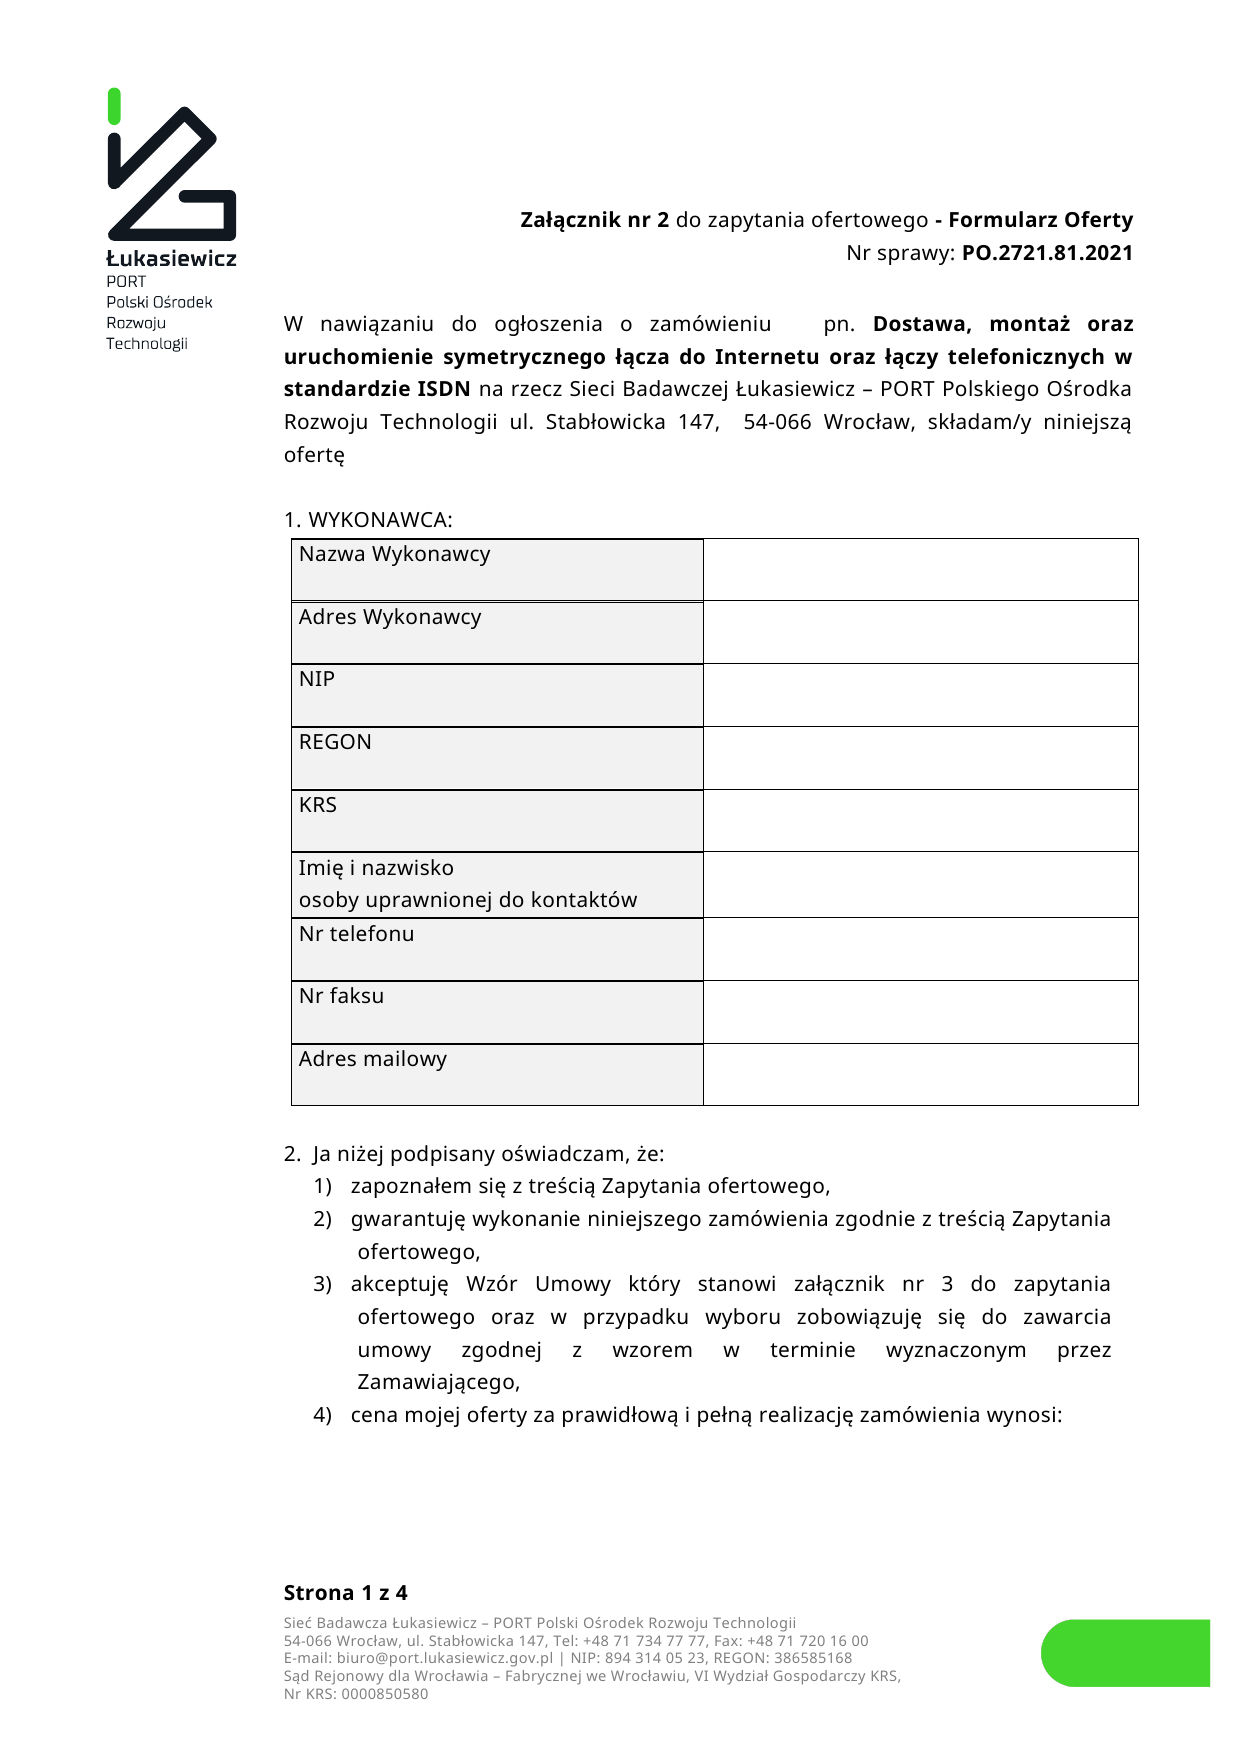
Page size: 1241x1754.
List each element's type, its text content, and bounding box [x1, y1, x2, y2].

table_cell Adres Wykonawcy [292, 603, 703, 663]
table_cell [704, 1044, 1138, 1105]
table_cell [704, 664, 1138, 726]
table_cell [704, 727, 1138, 788]
list WYKONAWCA: [283, 505, 1134, 533]
list Ja niżej podpisany oświadczam, że: [283, 1139, 1134, 1167]
table_cell [704, 790, 1138, 851]
table_cell [704, 852, 1138, 917]
table_header Nazwa Wykonawcy [292, 540, 703, 600]
table_cell NIP [292, 665, 703, 726]
list akceptuję Wzór Umowy który stanowi załącznik nr 3 do zapytania ofertowego oraz w przypadku wyboru zobowiązuję się do zawarcia umowy zgodnej z wzorem w terminie wyznaczonym przez Zamawiającego, [313, 1269, 1113, 1396]
text Załącznik nr 2 do zapytania ofertowego - Formularz Oferty Nr sprawy: PO.2721.81.2021 [283, 205, 1134, 266]
list gwarantuję wykonanie niniejszego zamówienia zgodnie z treścią Zapytania ofertowego, [313, 1204, 1113, 1265]
picture [1037, 1615, 1240, 1754]
list cena mojej oferty za prawidłową i pełną realizację zamówienia wynosi: [313, 1400, 1113, 1428]
table_cell [704, 601, 1138, 663]
table_cell Nr faksu [292, 982, 703, 1043]
table_cell Imię i nazwisko osoby uprawnionej do kontaktów [292, 853, 703, 917]
table_cell KRS [292, 791, 703, 851]
table_cell Nr telefonu [292, 919, 703, 980]
table_cell [704, 981, 1138, 1043]
table_cell Adres mailowy [292, 1045, 703, 1105]
table_header [704, 539, 1138, 600]
list zapoznałem się z treścią Zapytania ofertowego, [313, 1172, 1113, 1200]
table_cell REGON [292, 728, 703, 788]
table_cell [704, 918, 1138, 980]
text W nawiązaniu do ogłoszenia o zamówieniu pn. Dostawa, montaż oraz uruchomienie symetrycznego łącza do Internetu oraz łączy telefonicznych w standardzie ISDN na rzecz Sieci Badawczej Łukasiewicz – PORT Polskiego Ośrodka Rozwoju Technologii ul. Stabłowicka 147, 54-066 Wrocław, składam/y niniejszą ofertę [283, 309, 1134, 468]
